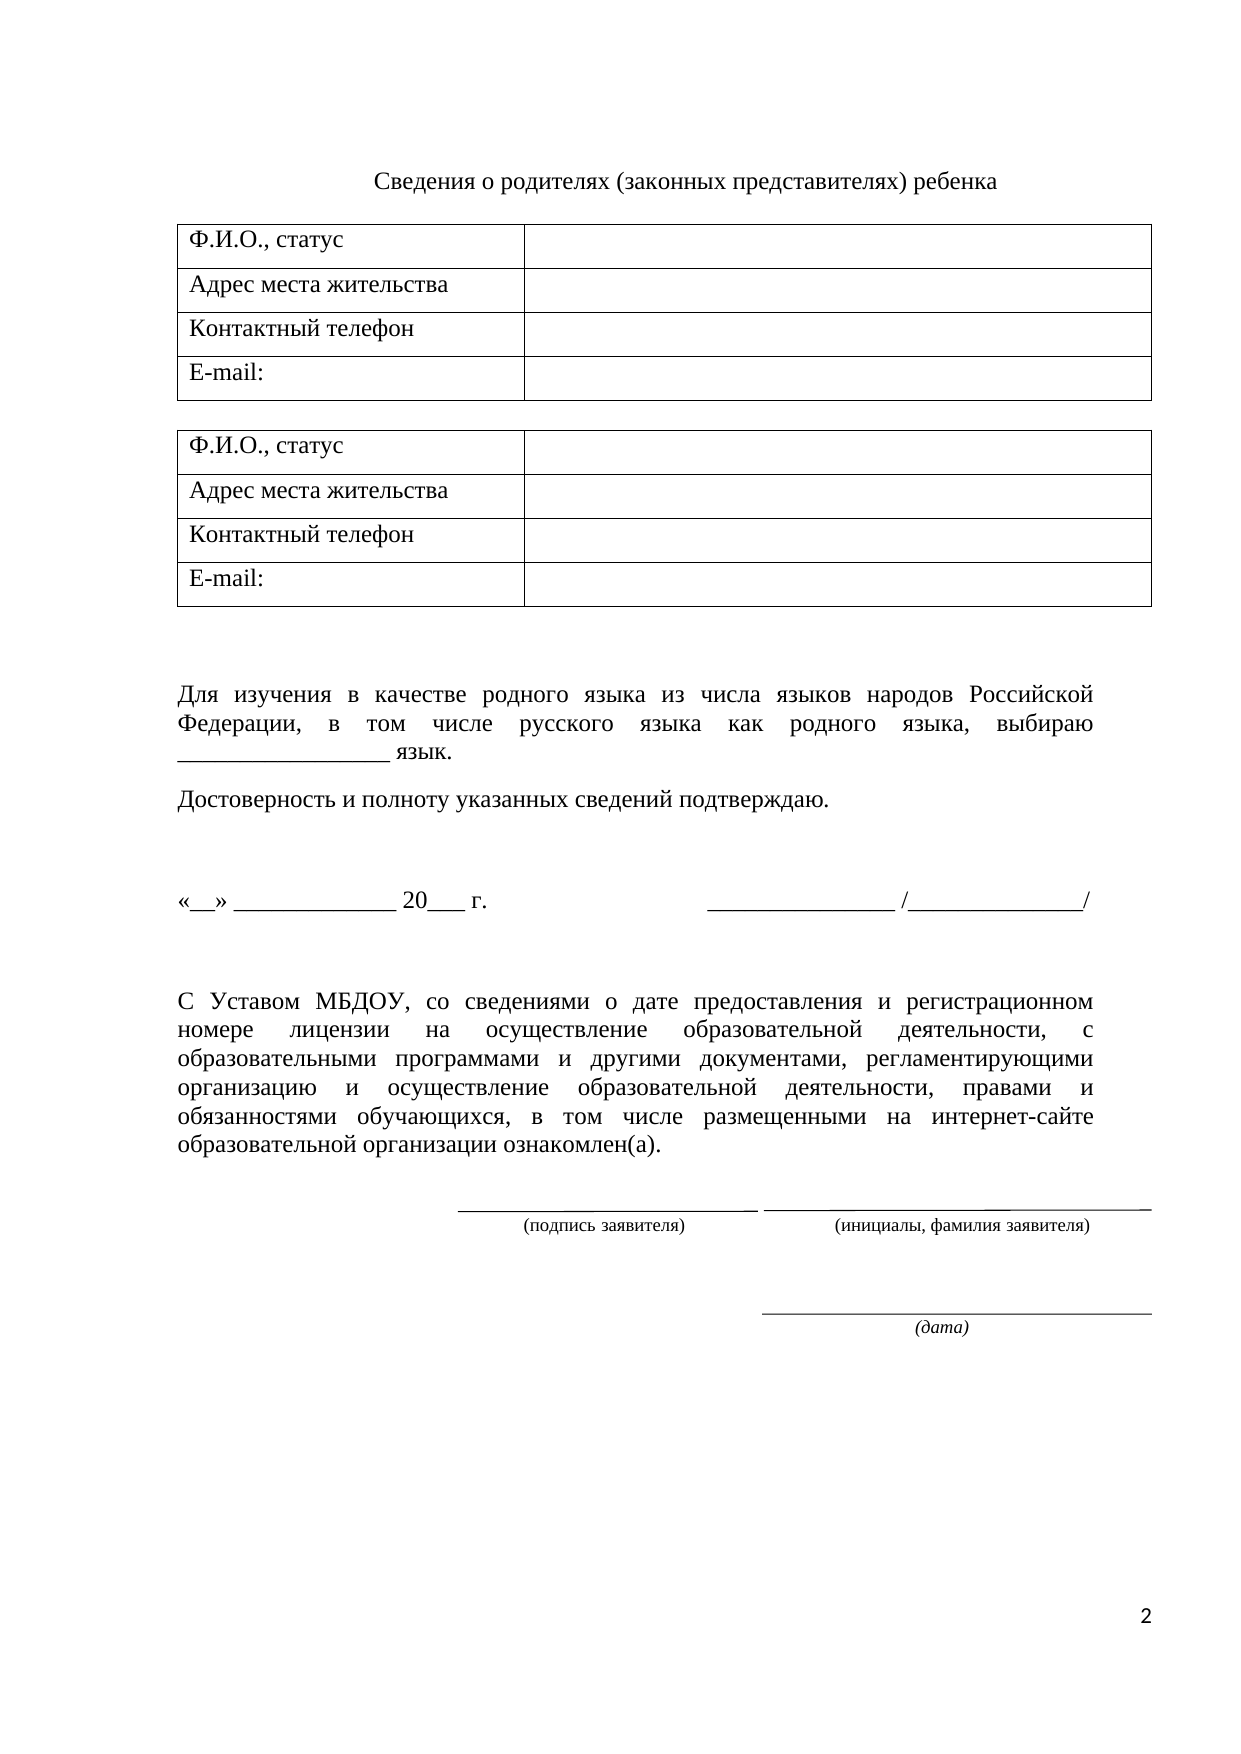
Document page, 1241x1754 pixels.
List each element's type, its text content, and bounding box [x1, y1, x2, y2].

text «__» _____________ 20___ г. _______________ /______________/ [177, 885, 1094, 914]
table_cell Адрес места жительства [178, 269, 524, 312]
text (подпись заявителя) (инициалы, фамилия заявителя) [177, 1206, 1152, 1236]
table_header [525, 431, 1151, 474]
table_cell [525, 357, 1151, 400]
table_header Ф.И.О., статус [178, 431, 524, 474]
text Для изучения в качестве родного языка из числа языков народов Российской Федерации, в том числе русского языка как родного языка, выбираю _________________ язык. [177, 679, 1094, 765]
text С Уставом МБДОУ, со сведениями о дате предоставления и регистрационном номере лицензии на осуществление образовательной деятельности, с образовательными программами и другими документами, регламентирующими организацию и осуществление образовательной деятельности, правами и обязанностями обучающихся, в том числе размещенными на интернет-сайте образовательной организации ознакомлен(а). [177, 986, 1094, 1158]
table_cell Контактный телефон [178, 313, 524, 356]
table_cell [525, 269, 1151, 312]
table_cell [525, 313, 1151, 356]
table_cell E-mail: [178, 563, 524, 606]
text (дата) [653, 1312, 1152, 1338]
table_header [525, 225, 1151, 268]
table_cell Контактный телефон [178, 519, 524, 562]
table_cell E-mail: [178, 357, 524, 400]
table_header Ф.И.О., статус [178, 225, 524, 268]
table_cell Адрес места жительства [178, 475, 524, 518]
table_cell [525, 475, 1151, 518]
text Достоверность и полноту указанных сведений подтверждаю. [177, 784, 1152, 813]
text Сведения о родителях (законных представителях) ребенка [296, 166, 1075, 195]
table_cell [525, 563, 1151, 606]
table_cell [525, 519, 1151, 562]
